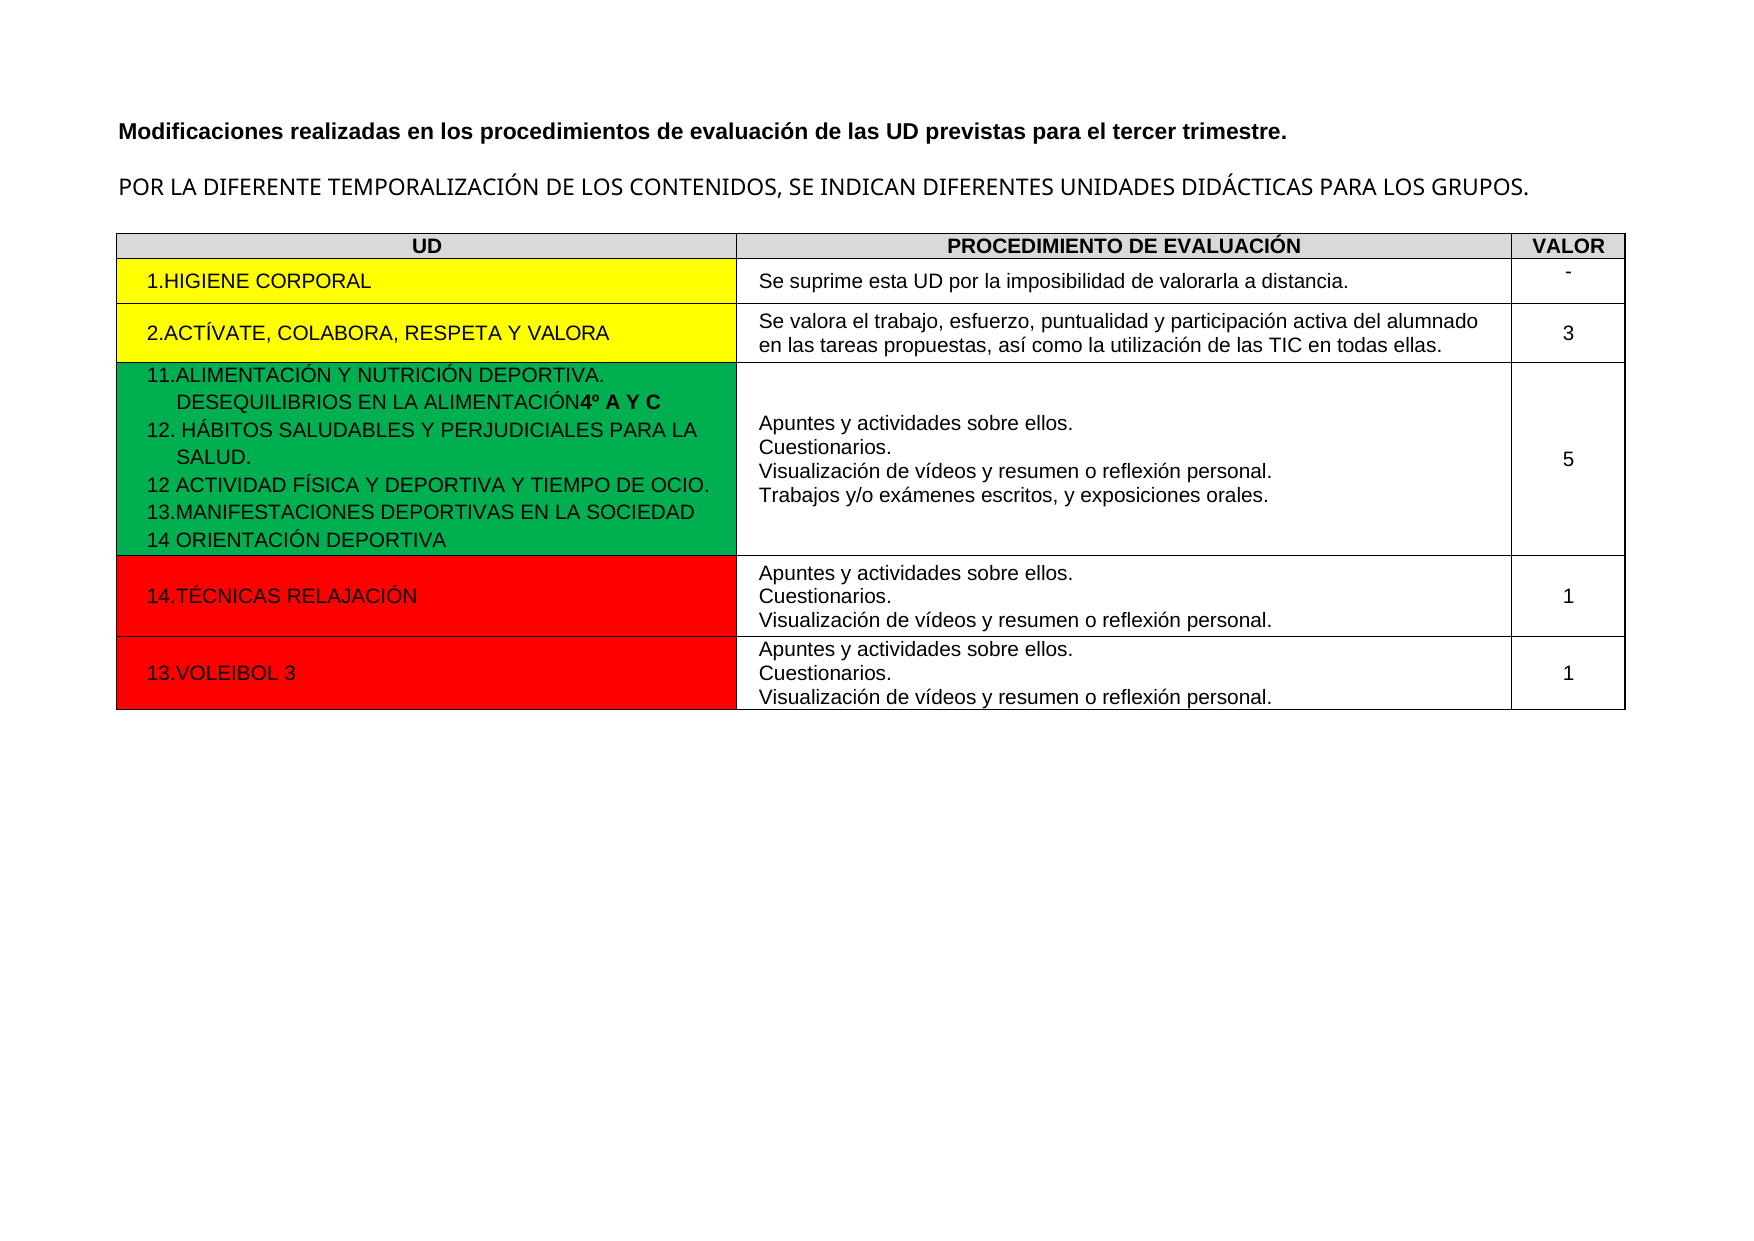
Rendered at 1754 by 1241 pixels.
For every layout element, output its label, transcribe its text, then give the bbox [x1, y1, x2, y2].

text POR LA DIFERENTE TEMPORALIZACIÓN DE LOS CONTENIDOS, SE INDICAN DIFERENTES UNIDADES DIDÁCTICAS PARA LOS GRUPOS. [118, 171, 1636, 202]
table_cell 11.ALIMENTACIÓN Y NUTRICIÓN DEPORTIVA. DESEQUILIBRIOS EN LA ALIMENTACIÓN4º A Y C 12. HÁBITOS SALUDABLES Y PERJUDICIALES PARA LA SALUD. 12 ACTIVIDAD FÍSICA Y DEPORTIVA Y TIEMPO DE OCIO. 13.MANIFESTACIONES DEPORTIVAS EN LA SOCIEDAD 14 ORIENTACIÓN DEPORTIVA [117, 363, 736, 555]
table_header PROCEDIMIENTO DE EVALUACIÓN [737, 234, 1511, 258]
table_cell 5 [1512, 363, 1624, 555]
table_cell 14.TÉCNICAS RELAJACIÓN [117, 556, 736, 636]
table_cell - [1512, 259, 1624, 303]
table_cell 1 [1512, 556, 1624, 636]
table_cell Apuntes y actividades sobre ellos. Cuestionarios. Visualización de vídeos y resumen o reflexión personal. [737, 556, 1511, 636]
table_cell Apuntes y actividades sobre ellos. Cuestionarios. Visualización de vídeos y resumen o reflexión personal. Trabajos y/o exámenes escritos, y exposiciones orales. [737, 363, 1511, 555]
table_cell 1 [1512, 637, 1624, 709]
table_cell 1.HIGIENE CORPORAL [117, 259, 736, 303]
table_cell 2.ACTÍVATE, COLABORA, RESPETA Y VALORA [117, 304, 736, 362]
table_cell Se suprime esta UD por la imposibilidad de valorarla a distancia. [737, 259, 1511, 303]
table_cell Apuntes y actividades sobre ellos. Cuestionarios. Visualización de vídeos y resumen o reflexión personal. [737, 637, 1511, 709]
table_cell Se valora el trabajo, esfuerzo, puntualidad y participación activa del alumnado en las tareas propuestas, así como la utilización de las TIC en todas ellas. [737, 304, 1511, 362]
table_header VALOR [1512, 234, 1624, 258]
text Modificaciones realizadas en los procedimientos de evaluación de las UD previstas para el tercer trimestre. [118, 118, 1636, 144]
table_header UD [117, 234, 736, 258]
table_cell 13.VOLEIBOL 3 [117, 637, 736, 709]
table_cell 3 [1512, 304, 1624, 362]
